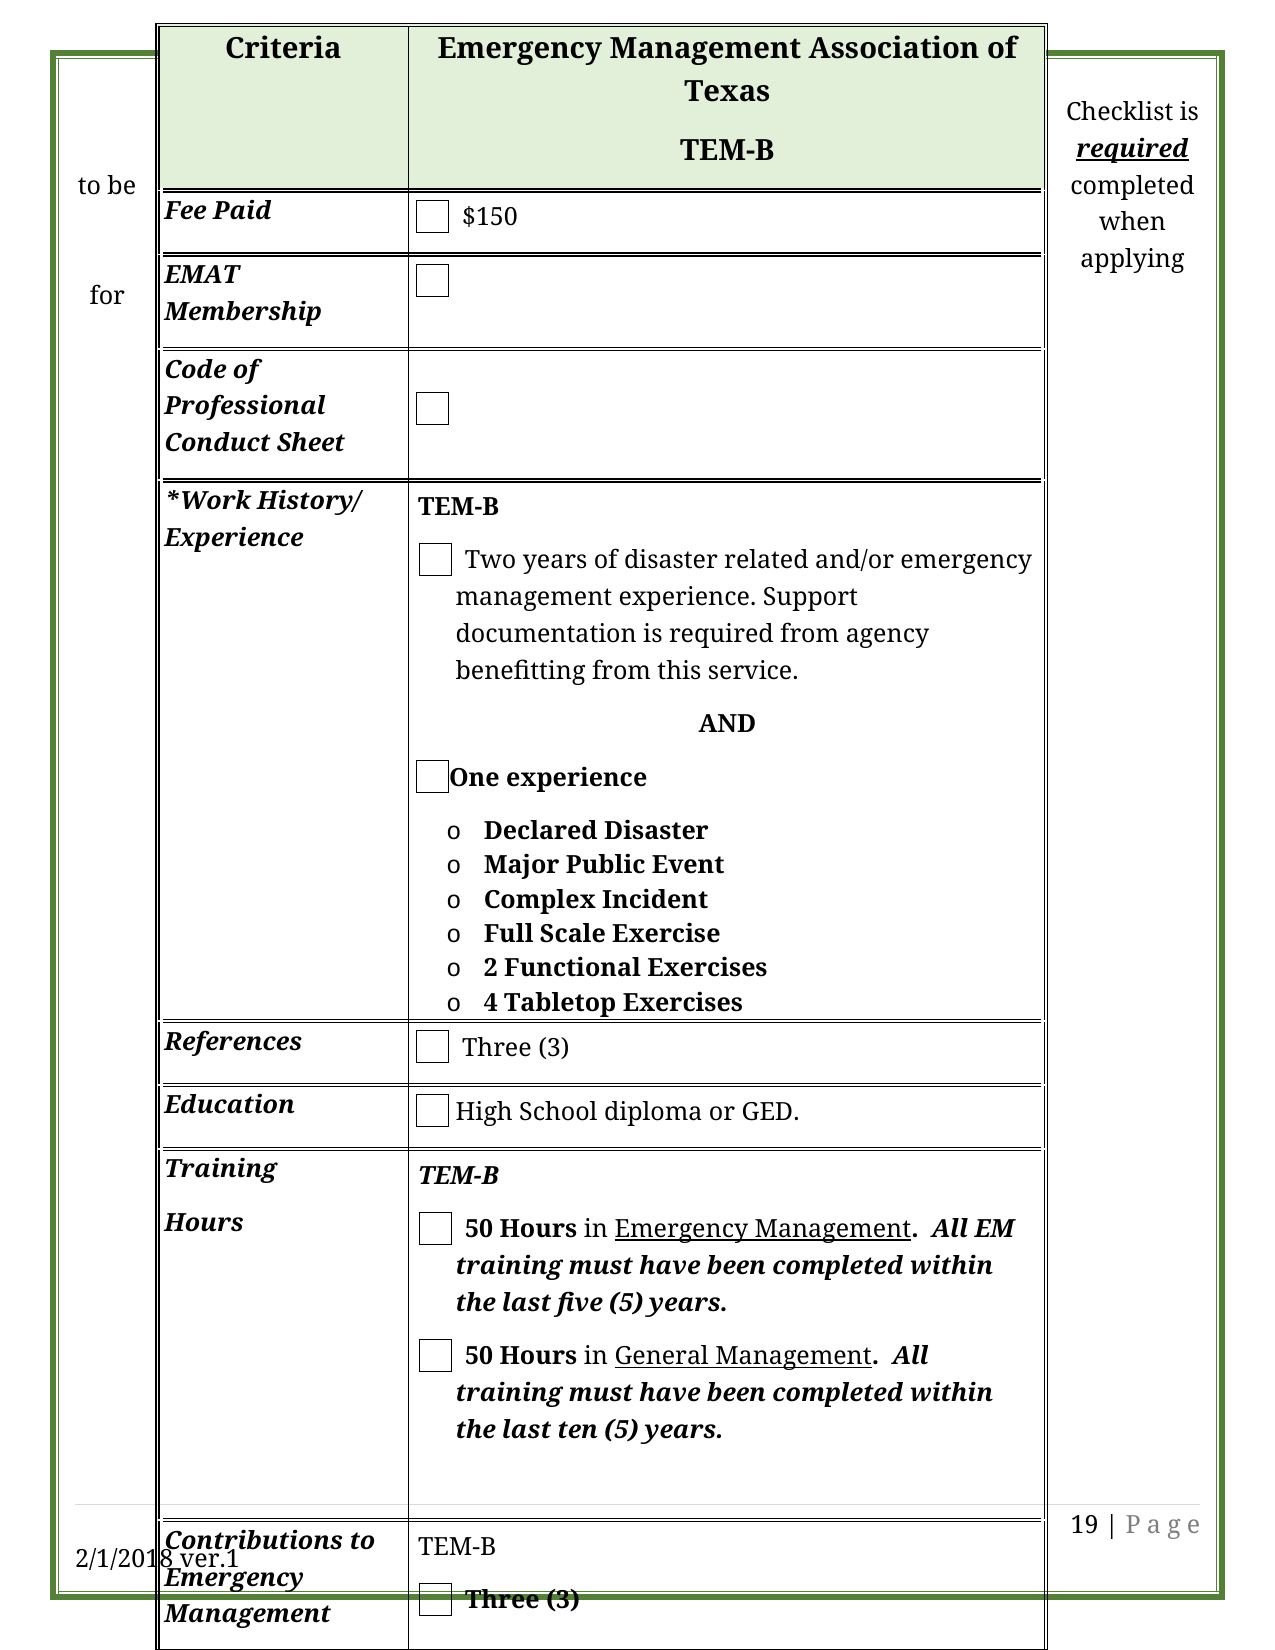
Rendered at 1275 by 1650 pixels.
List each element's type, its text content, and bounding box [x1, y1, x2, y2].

table_cell TEM-B 50 Hours in Emergency Management. All EM training must have been completed within the last five (5) years. 50 Hours in General Management. All training must have been completed within the last ten (5) years. [409, 1146, 1046, 1518]
text Checklist is required to be completed when applying for certification consideration. [75, 94, 155, 312]
table_cell *Work History/ Experience [158, 478, 408, 1018]
table_header Criteria [160, 27, 408, 188]
table_cell TEM-B Three (3) [409, 1518, 1046, 1649]
table_cell [409, 252, 1046, 347]
table_cell Fee Paid [158, 188, 408, 252]
table_cell High School diploma or GED. [409, 1083, 1046, 1146]
table_cell Code of Professional Conduct Sheet [158, 347, 408, 478]
table_cell [409, 347, 1046, 478]
table_cell Three (3) [409, 1019, 1046, 1082]
table_cell Training Hours [158, 1146, 408, 1518]
table_cell TEM-B Two years of disaster related and/or emergency management experience. Support documentation is required from agency benefitting from this service. AND One experience Declared Disaster Major Public Event Complex Incident Full Scale Exercise 2 Functional Exercises 4 Tabletop Exercises [409, 478, 1046, 1018]
table_cell Education [158, 1083, 408, 1146]
table_cell References [158, 1019, 408, 1082]
table_cell EMAT Membership [158, 252, 408, 347]
table_header Emergency Management Association of Texas TEM-B [409, 27, 1044, 188]
text Checklist is required to be completed when applying for certification consideration. [1048, 94, 1200, 312]
table_cell $150 [409, 188, 1046, 252]
table_cell Contributions to Emergency Management [158, 1518, 408, 1649]
